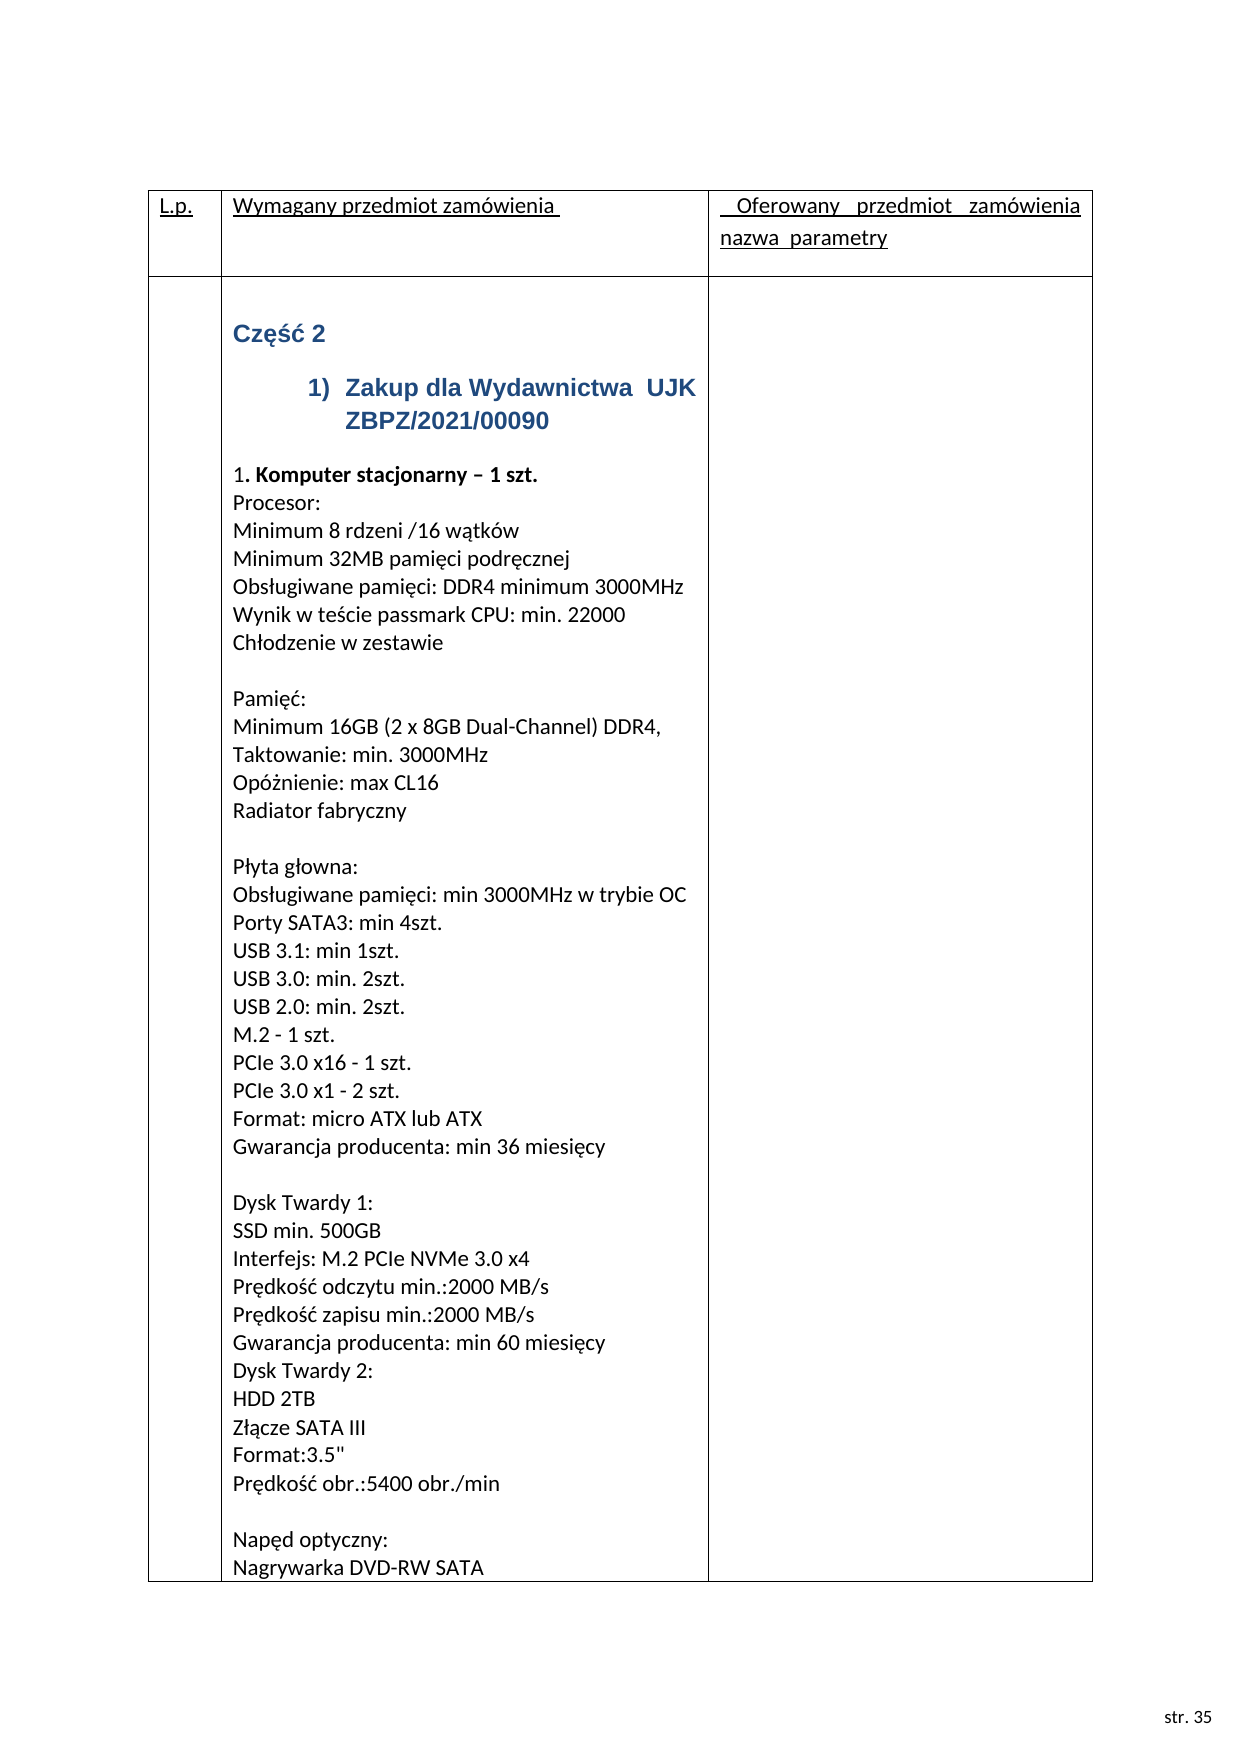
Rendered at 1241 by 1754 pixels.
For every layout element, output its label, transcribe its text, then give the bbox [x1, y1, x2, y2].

table_cell [149, 277, 221, 1581]
table_cell Oferowany przedmiot zamówienia nazwa parametry [709, 191, 1092, 276]
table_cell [222, 277, 708, 1581]
table_cell Wymagany przedmiot zamówienia [222, 191, 708, 276]
table_cell [709, 277, 1092, 1581]
table_cell L.p. [149, 191, 221, 276]
